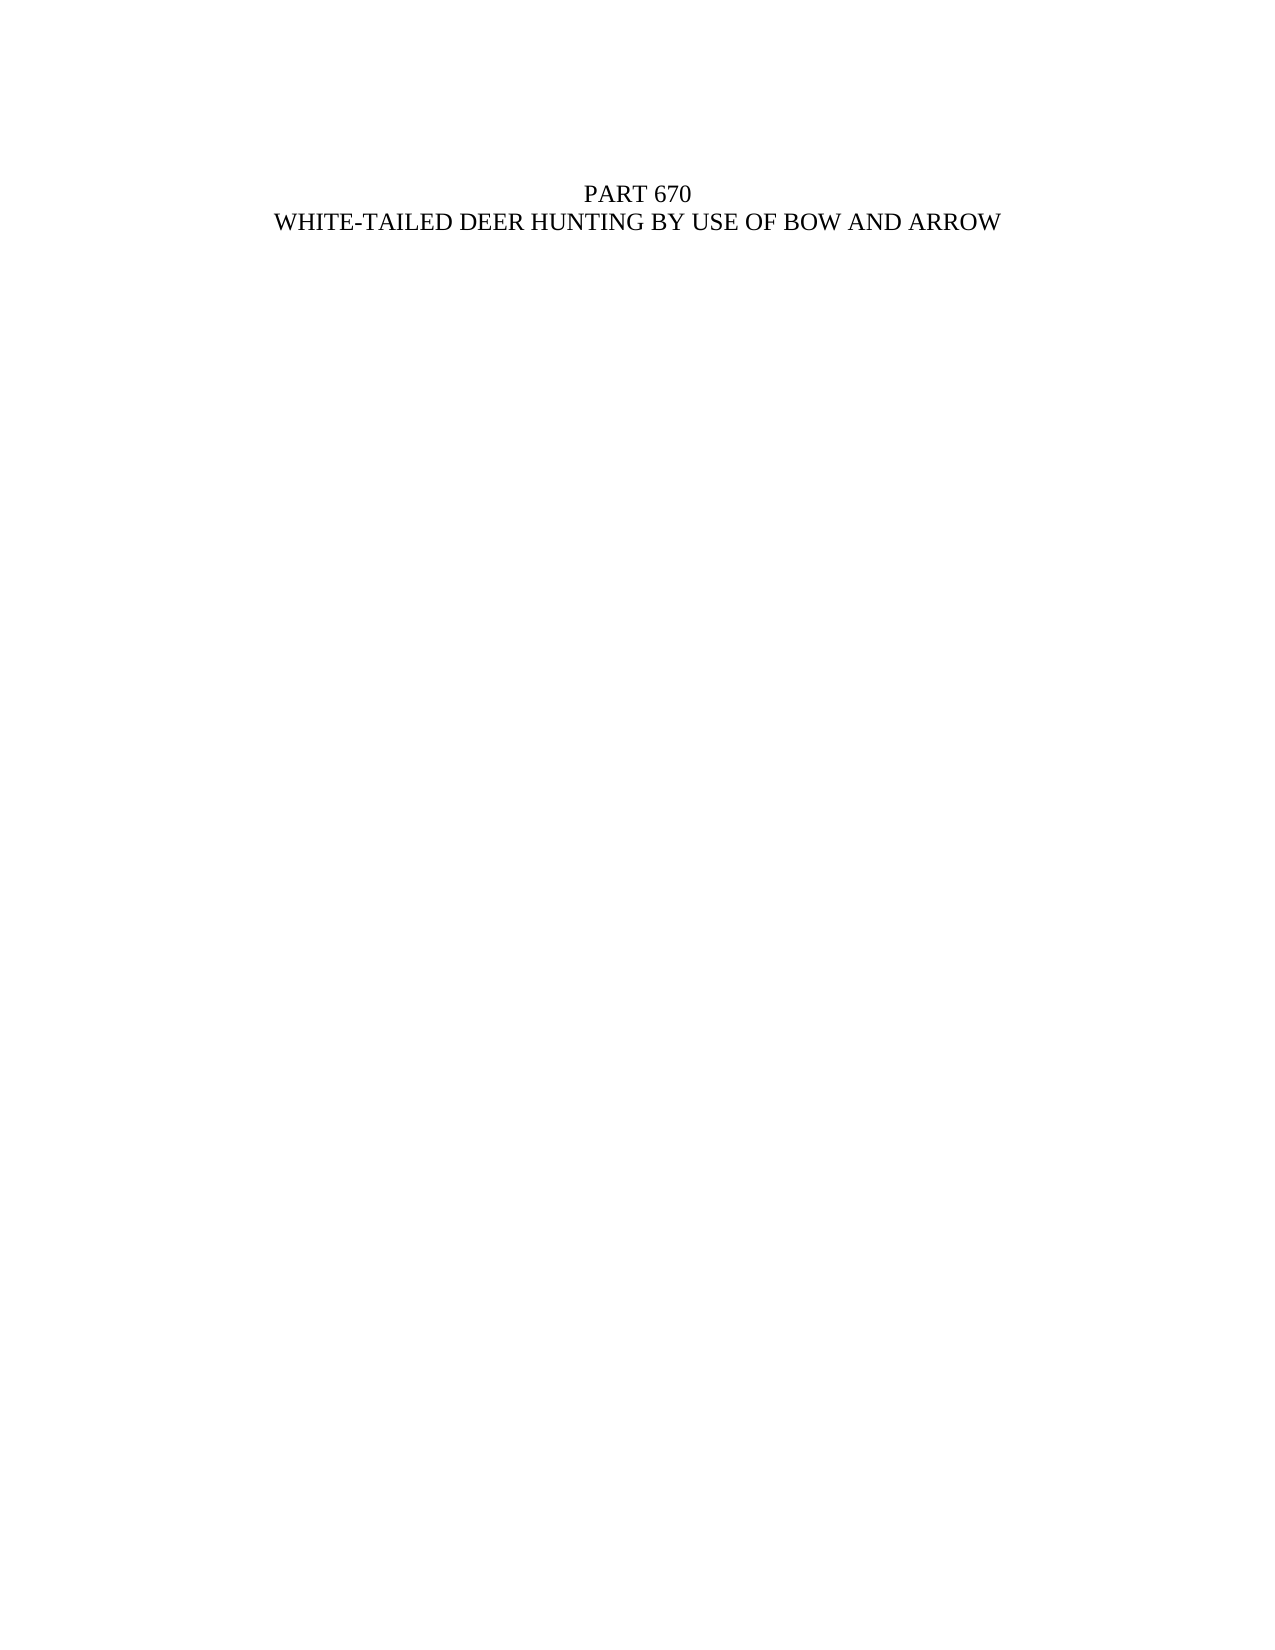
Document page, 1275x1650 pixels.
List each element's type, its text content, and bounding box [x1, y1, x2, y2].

text WHITE-TAILED DEER HUNTING BY USE OF BOW AND ARROW [150, 207, 1125, 236]
text PART 670 [150, 179, 1125, 207]
